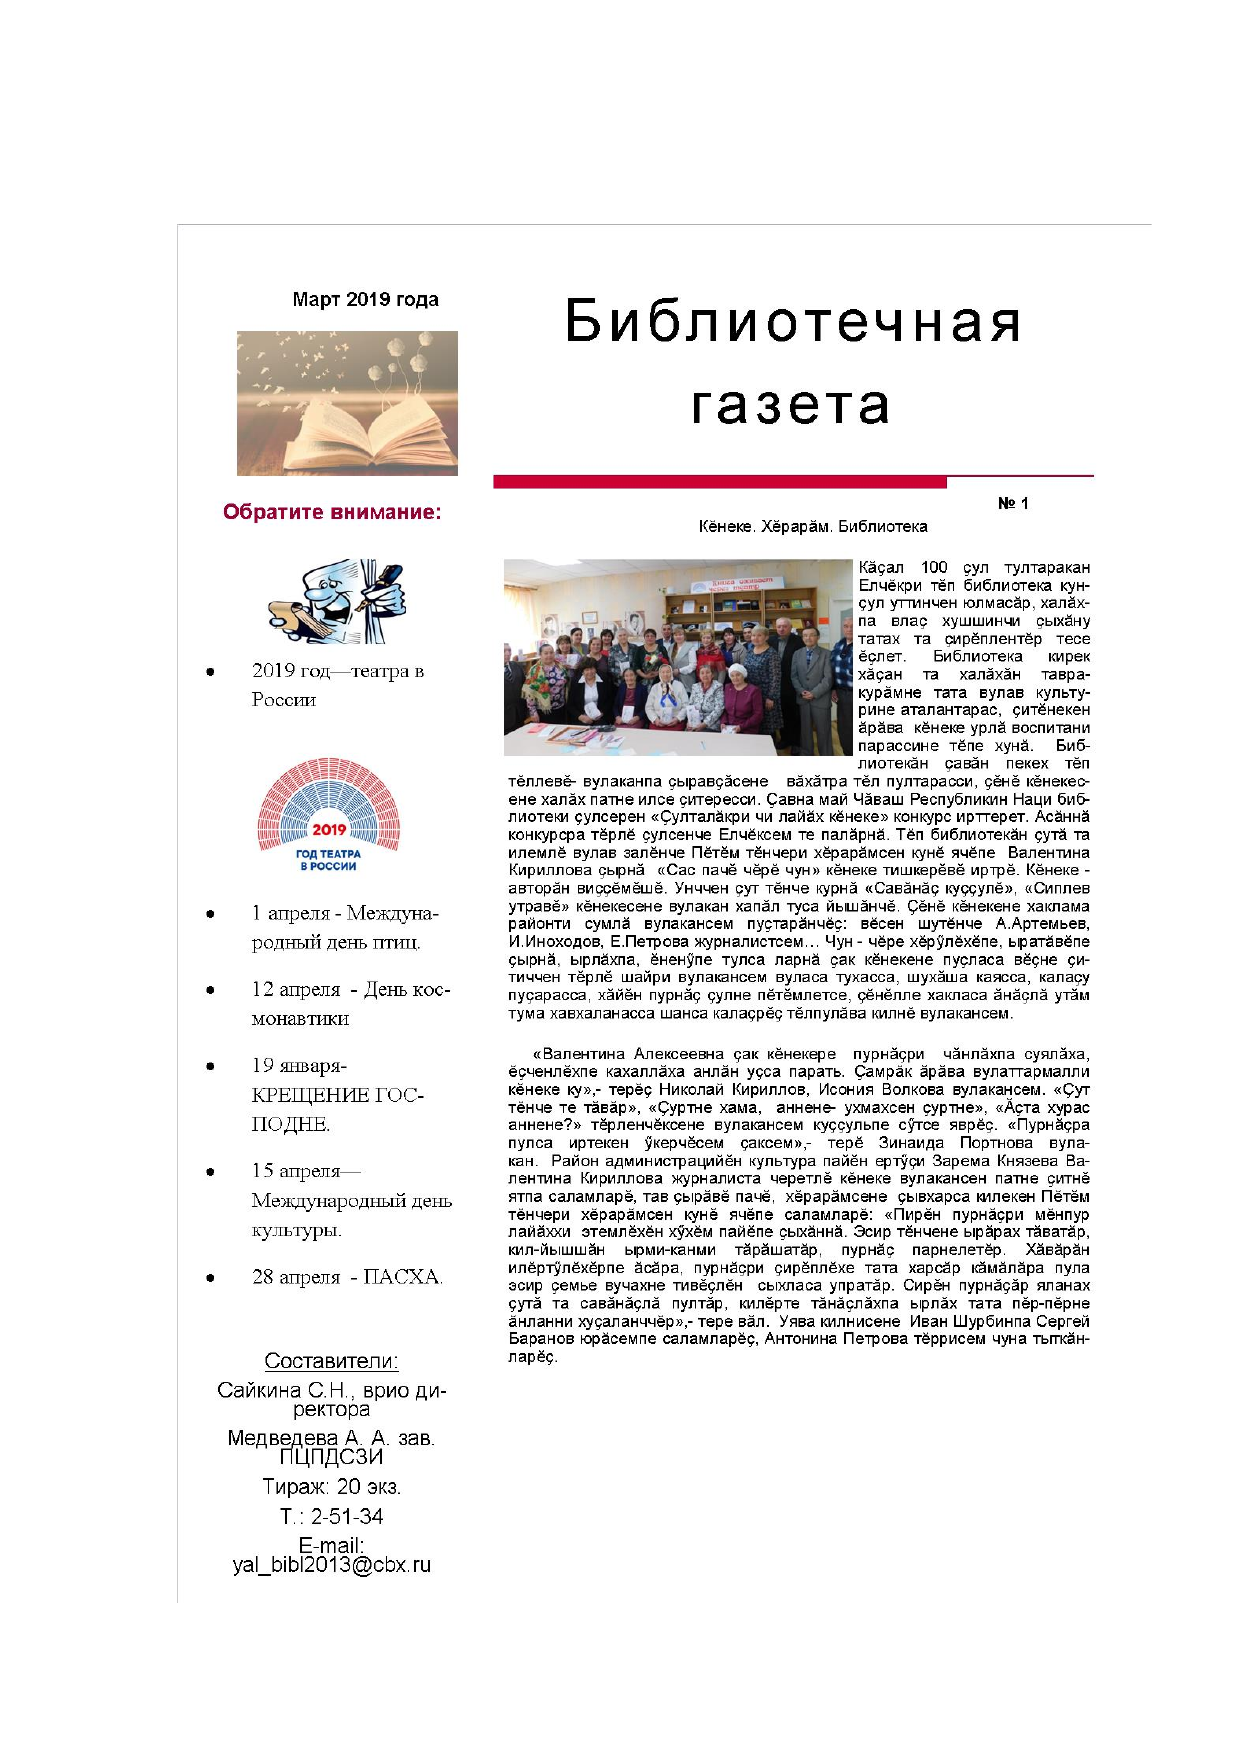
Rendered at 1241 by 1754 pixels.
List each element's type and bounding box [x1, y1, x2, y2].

picture [177, 224, 1152, 1603]
